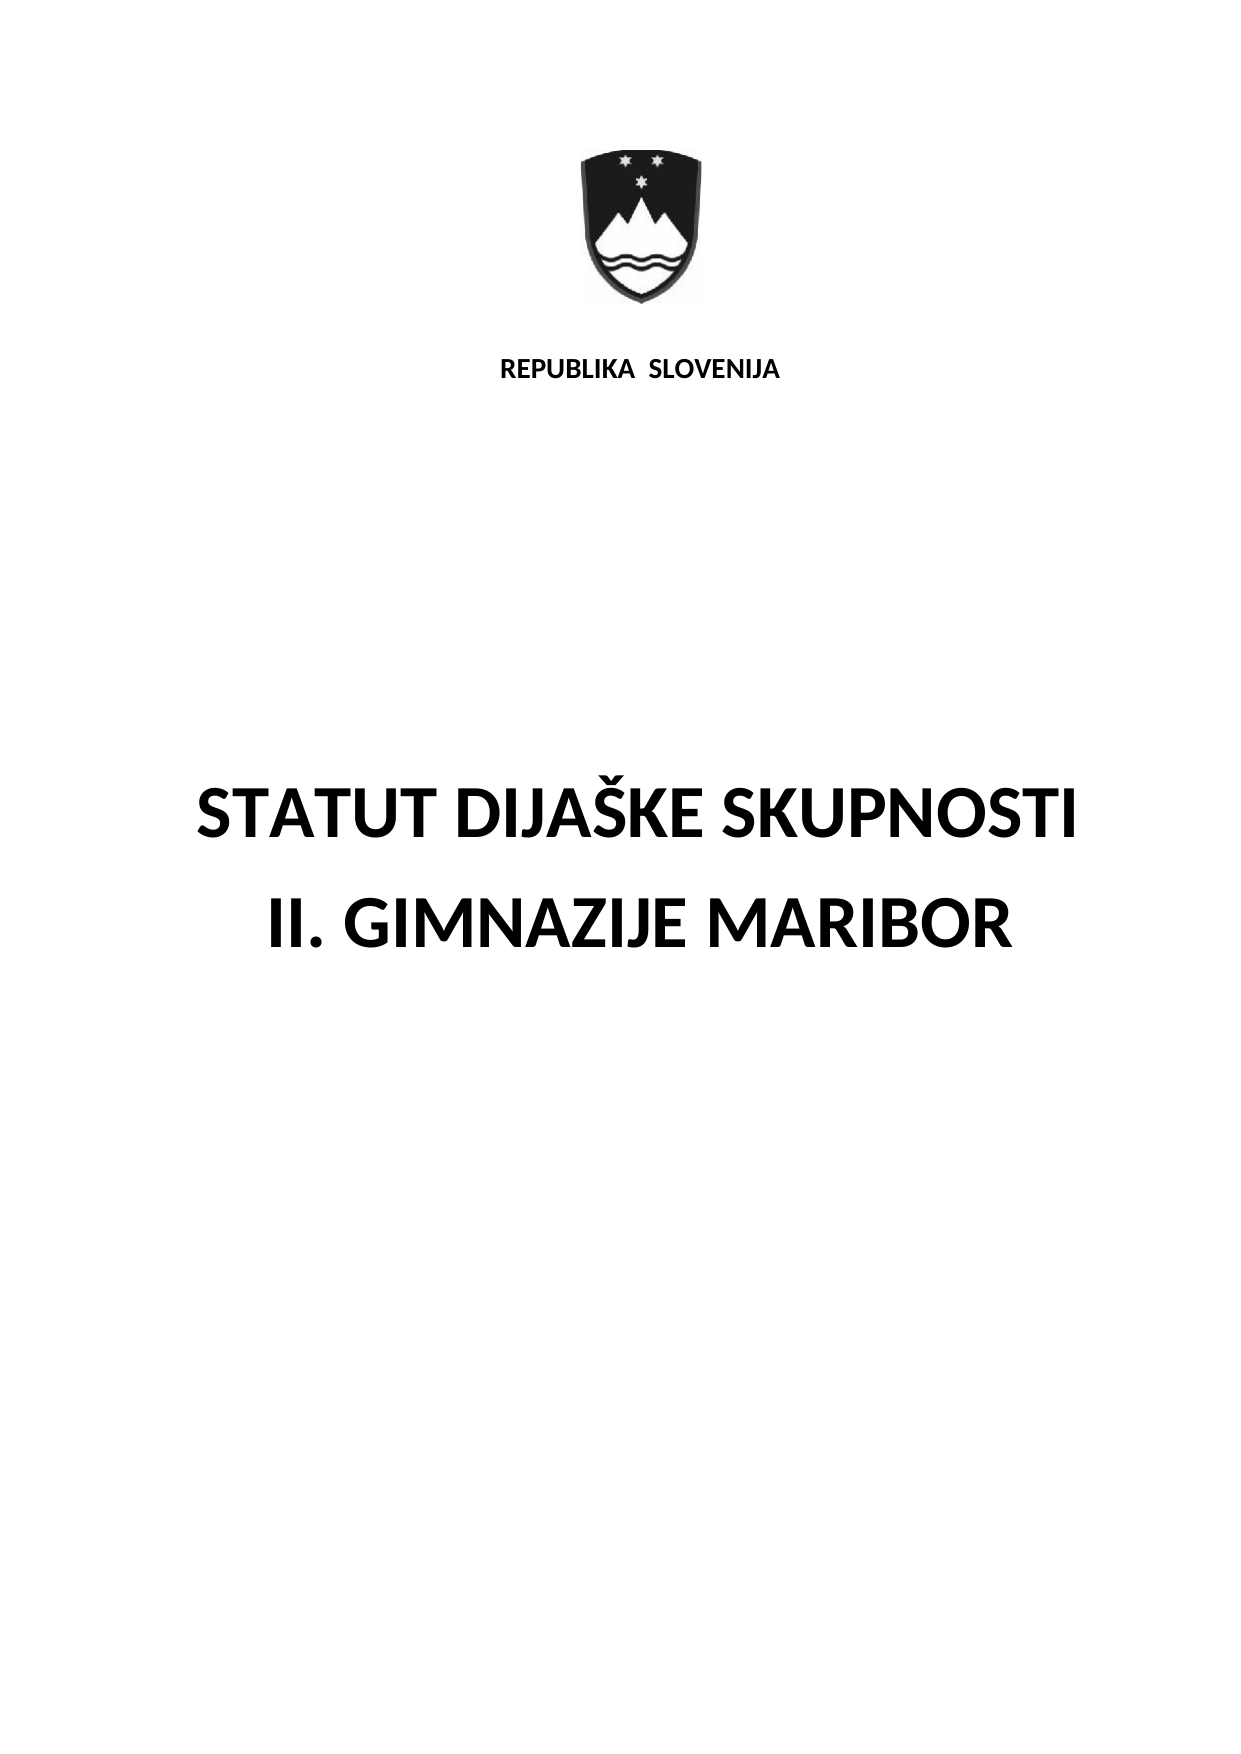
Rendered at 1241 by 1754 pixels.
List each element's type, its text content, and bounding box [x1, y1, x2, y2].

text II. GIMNAZIJE MARIBOR [266, 875, 1093, 967]
text STATUT DIJAŠKE SKUPNOSTI [196, 765, 1093, 856]
picture [580, 150, 702, 304]
text REPUBLIKA SLOVENIJA [187, 350, 1092, 386]
